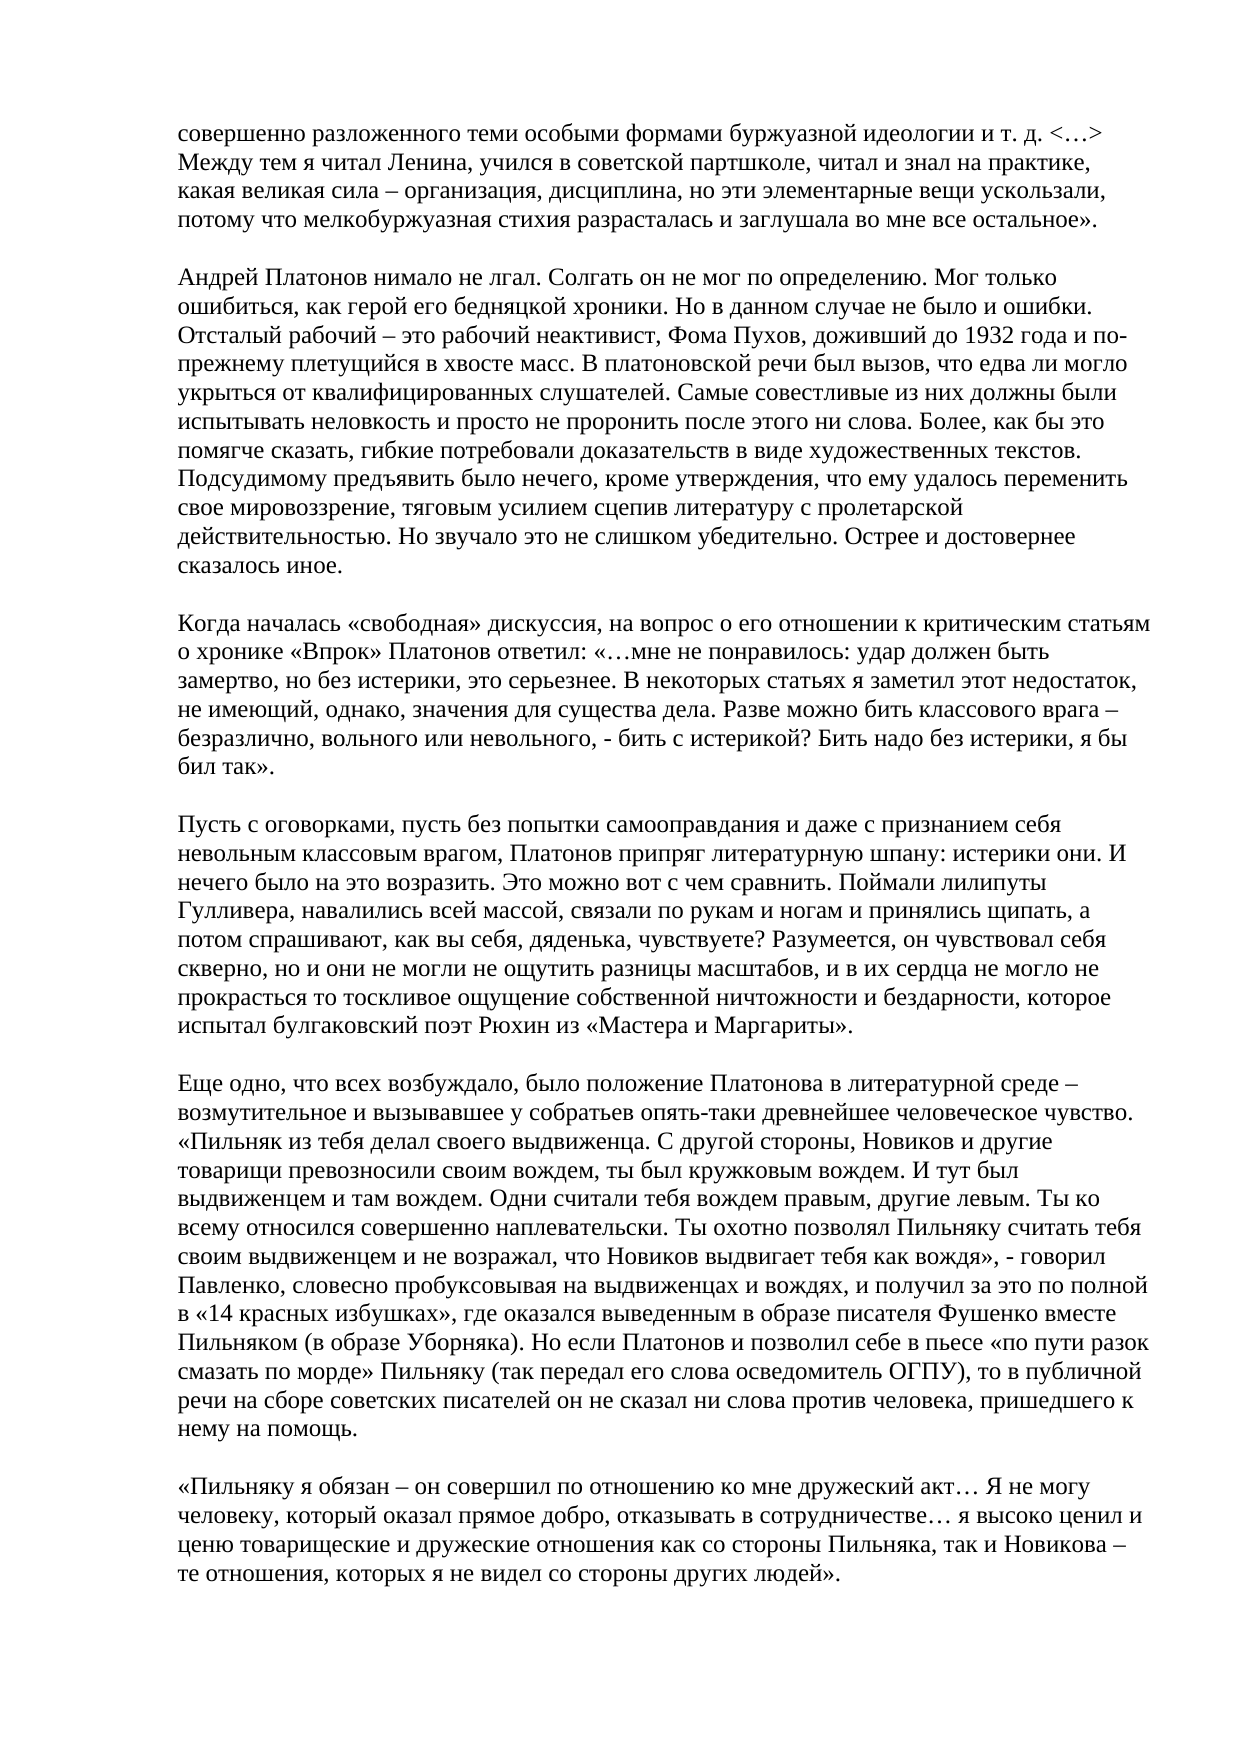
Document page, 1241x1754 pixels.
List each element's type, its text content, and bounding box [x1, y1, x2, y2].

text «Пильняку я обязан – он совершил по отношению ко мне дружеский акт… Я не могу человеку, который оказал прямое добро, отказывать в сотрудничестве… я высоко ценил и ценю товарищеские и дружеские отношения как со стороны Пильняка, так и Новикова – те отношения, которых я не видел со стороны других людей». [177, 1471, 1152, 1586]
text Когда началась «свободная» дискуссия, на вопрос о его отношении к критическим статьям о хронике «Впрок» Платонов ответил: «…мне не понравилось: удар должен быть замертво, но без истерики, это серьезнее. В некоторых статьях я заметил этот недостаток, не имеющий, однако, значения для существа дела. Разве можно бить классового врага – безразлично, вольного или невольного, - бить с истерикой? Бить надо без истерики, я бы бил так». [177, 608, 1152, 780]
text Еще одно, что всех возбуждало, было положение Платонова в литературной среде – возмутительное и вызывавшее у собратьев опять-таки древнейшее человеческое чувство. «Пильняк из тебя делал своего выдвиженца. С другой стороны, Новиков и другие товарищи превозносили своим вождем, ты был кружковым вождем. И тут был выдвиженцем и там вождем. Одни считали тебя вождем правым, другие левым. Ты ко всему относился совершенно наплевательски. Ты охотно позволял Пильняку считать тебя своим выдвиженцем и не возражал, что Новиков выдвигает тебя как вождя», - говорил Павленко, словесно пробуксовывая на выдвиженцах и вождях, и получил за это по полной в «14 красных избушках», где оказался выведенным в образе писателя Фушенко вместе Пильняком (в образе Уборняка). Но если Платонов и позволил себе в пьесе «по пути разок смазать по морде» Пильняку (так передал его слова осведомитель ОГПУ), то в публичной речи на сборе советских писателей он не сказал ни слова против человека, пришедшего к нему на помощь. [177, 1068, 1152, 1442]
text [177, 118, 1152, 233]
text Пусть с оговорками, пусть без попытки самооправдания и даже с признанием себя невольным классовым врагом, Платонов припряг литературную шпану: истерики они. И нечего было на это возразить. Это можно вот с чем сравнить. Поймали лилипуты Гулливера, навалились всей массой, связали по рукам и ногам и принялись щипать, а потом спрашивают, как вы себя, дяденька, чувствуете? Разумеется, он чувствовал себя скверно, но и они не могли не ощутить разницы масштабов, и в их сердца не могло не прокрасться то тоскливое ощущение собственной ничтожности и бездарности, которое испытал булгаковский поэт Рюхин из «Мастера и Маргариты». [177, 809, 1152, 1039]
text Андрей Платонов нимало не лгал. Солгать он не мог по определению. Мог только ошибиться, как герой его бедняцкой хроники. Но в данном случае не было и ошибки. Отсталый рабочий – это рабочий неактивист, Фома Пухов, доживший до 1932 года и по-прежнему плетущийся в хвосте масс. В платоновской речи был вызов, что едва ли могло укрыться от квалифицированных слушателей. Самые совестливые из них должны были испытывать неловкость и просто не проронить после этого ни слова. Более, как бы это помягче сказать, гибкие потребовали доказательств в виде художественных текстов. Подсудимому предъявить было нечего, кроме утверждения, что ему удалось переменить свое мировоззрение, тяговым усилием сцепив литературу с пролетарской действительностью. Но звучало это не слишком убедительно. Острее и достовернее сказалось иное. [177, 262, 1152, 578]
